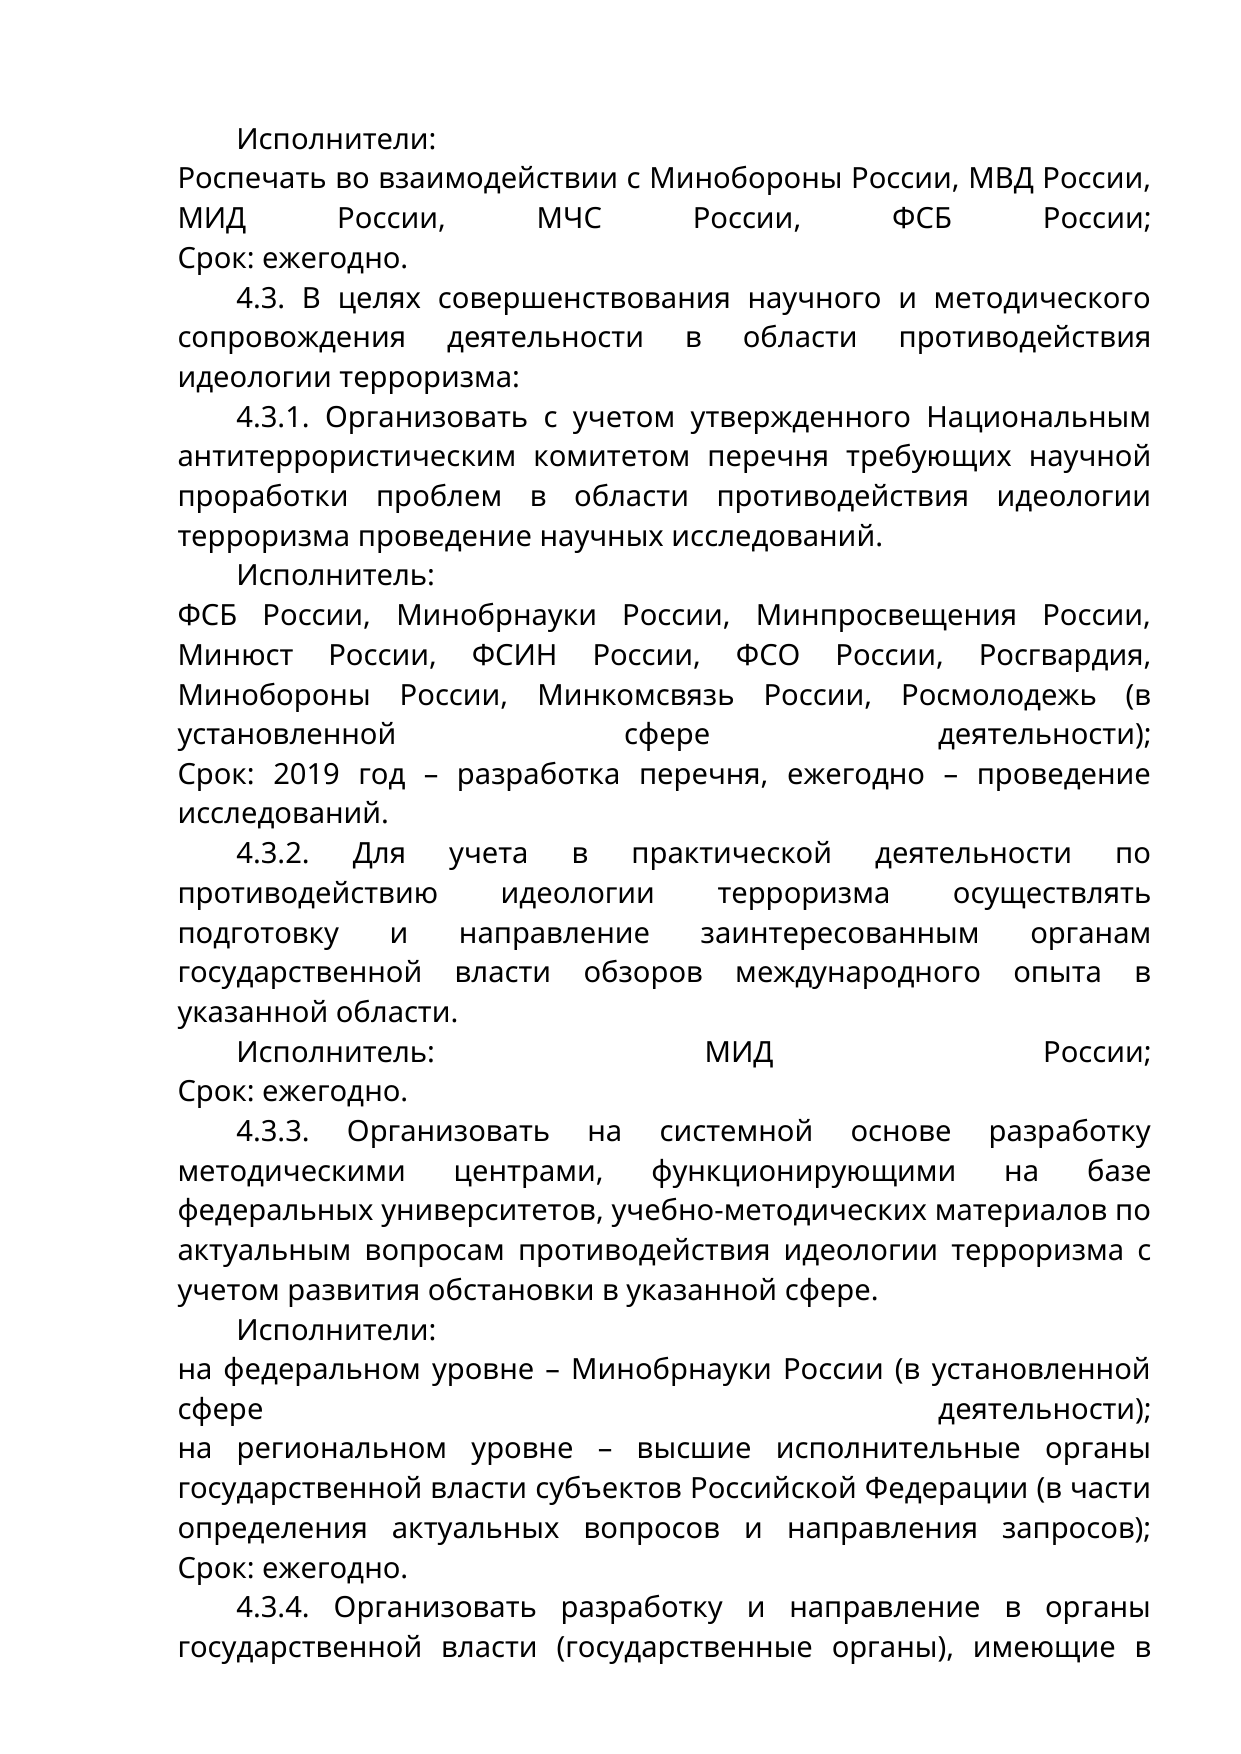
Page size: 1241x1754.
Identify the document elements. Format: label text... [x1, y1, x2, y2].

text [177, 1587, 1152, 1666]
text 4.3.2. Для учета в практической деятельности по противодействию идеологии терроризма осуществлять подготовку и направление заинтересованным органам государственной власти обзоров международного опыта в указанной области. [177, 832, 1152, 1031]
text Исполнители: Роспечать во взаимодействии с Минобороны России, МВД России, МИД России, МЧС России, ФСБ России; Срок: ежегодно. [177, 118, 1152, 277]
text Исполнитель: МИД России; Срок: ежегодно. [177, 1031, 1152, 1110]
text 4.3.1. Организовать с учетом утвержденного Национальным антитеррористическим комитетом перечня требующих научной проработки проблем в области противодействия идеологии терроризма проведение научных исследований. [177, 396, 1152, 555]
text 4.3. В целях совершенствования научного и методического сопровождения деятельности в области противодействия идеологии терроризма: [177, 277, 1152, 396]
text 4.3.3. Организовать на системной основе разработку методическими центрами, функционирующими на базе федеральных университетов, учебно-методических материалов по актуальным вопросам противодействия идеологии терроризма с учетом развития обстановки в указанной сфере. [177, 1110, 1152, 1309]
text Исполнитель: ФСБ России, Минобрнауки России, Минпросвещения России, Минюст России, ФСИН России, ФСО России, Росгвардия, Минобороны России, Минкомсвязь России, Росмолодежь (в установленной сфере деятельности); Срок: 2019 год – разработка перечня, ежегодно – проведение исследований. [177, 555, 1152, 832]
text Исполнители: на федеральном уровне – Минобрнауки России (в установленной сфере деятельности); на региональном уровне – высшие исполнительные органы государственной власти субъектов Российской Федерации (в части определения актуальных вопросов и направления запросов); Срок: ежегодно. [177, 1309, 1152, 1587]
